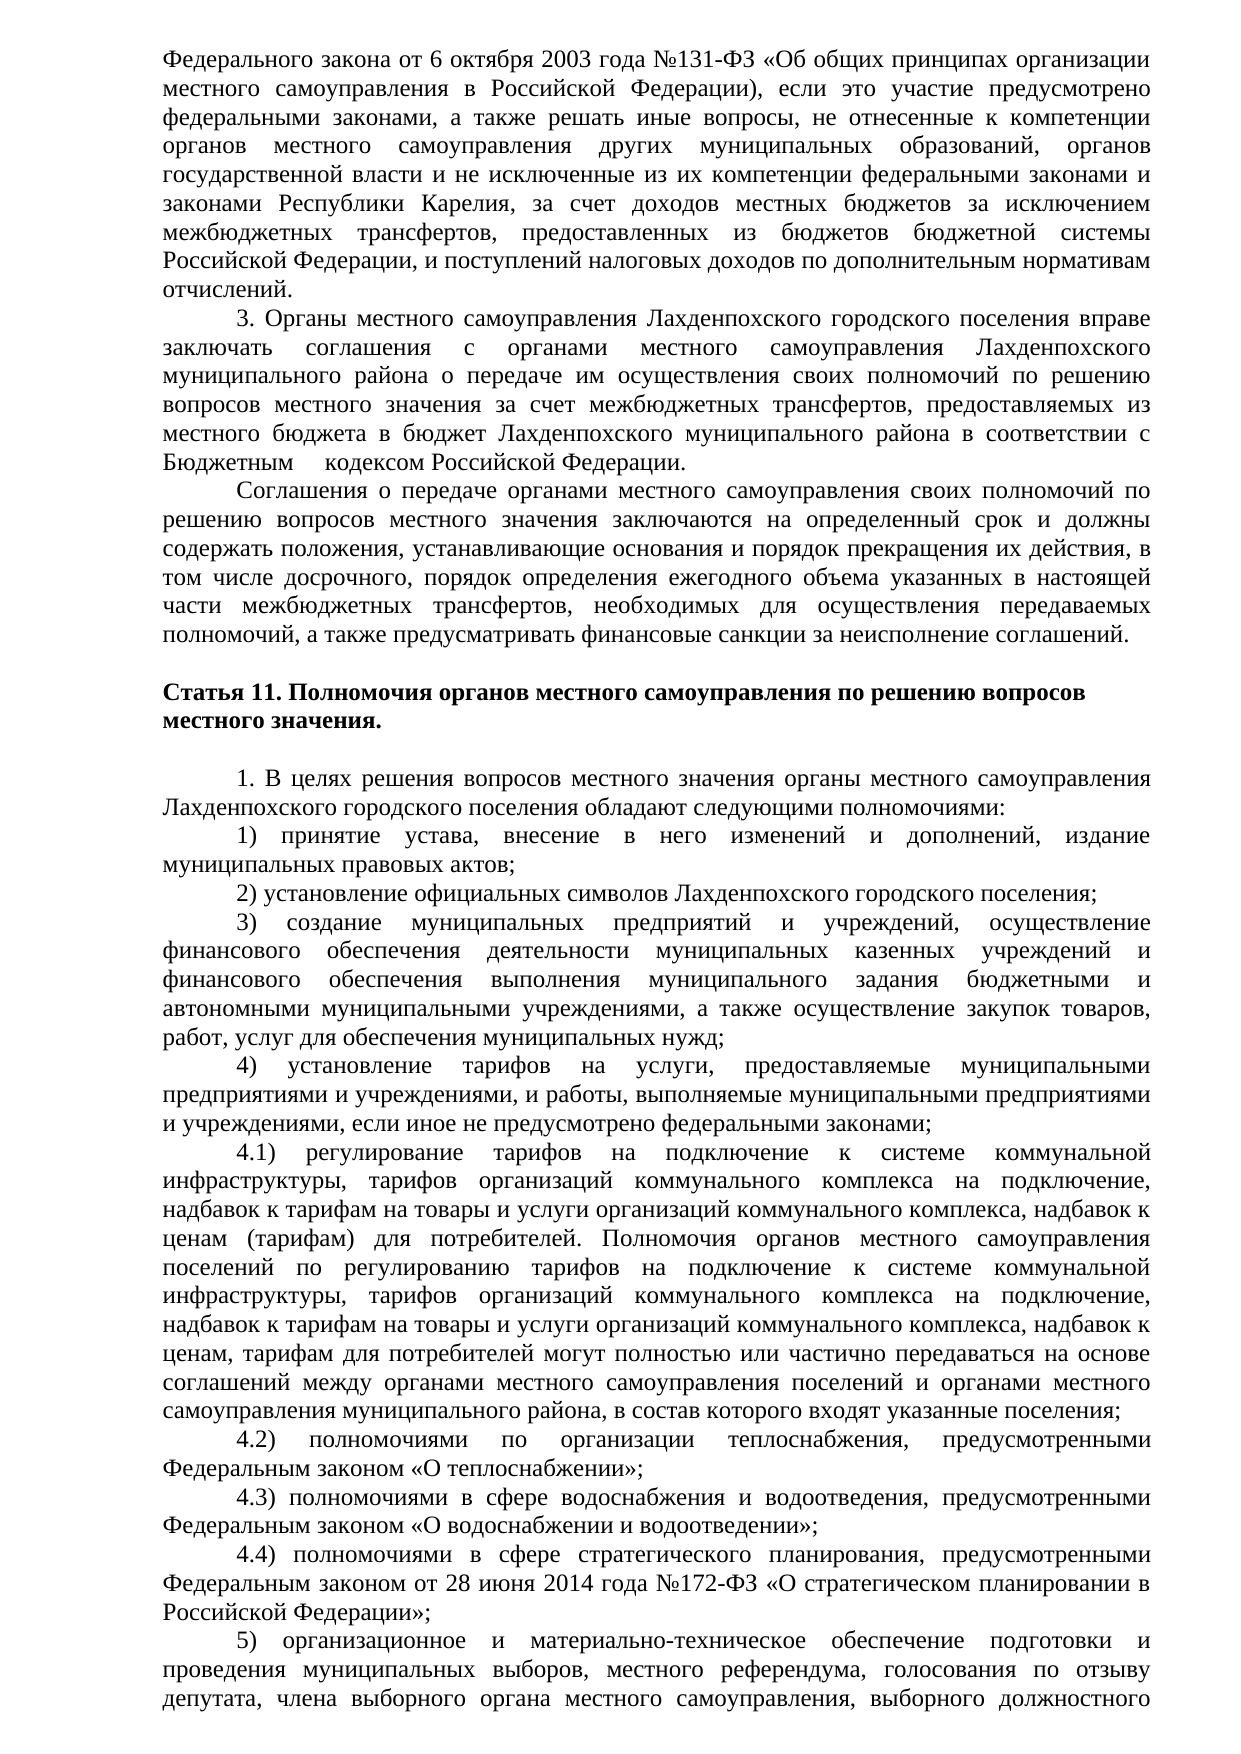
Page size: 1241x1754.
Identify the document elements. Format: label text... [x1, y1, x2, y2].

text 1. В целях решения вопросов местного значения органы местного самоуправления Лахденпохского городского поселения обладают следующими полномочиями: [162, 763, 1152, 821]
text 3) создание муниципальных предприятий и учреждений, осуществление финансового обеспечения деятельности муниципальных казенных учреждений и финансового обеспечения выполнения муниципального задания бюджетными и автономными муниципальными учреждениями, а также осуществление закупок товаров, работ, услуг для обеспечения муниципальных нужд; [162, 907, 1152, 1051]
text 2) установление официальных символов Лахденпохского городского поселения; [162, 878, 1152, 907]
text 1) принятие устава, внесение в него изменений и дополнений, издание муниципальных правовых актов; [162, 821, 1152, 878]
text Соглашения о передаче органами местного самоуправления своих полномочий по решению вопросов местного значения заключаются на определенный срок и должны содержать положения, устанавливающие основания и порядок прекращения их действия, в том числе досрочного, порядок определения ежегодного объема указанных в настоящей части межбюджетных трансфертов, необходимых для осуществления передаваемых полномочий, а также предусматривать финансовые санкции за неисполнение соглашений. [162, 476, 1152, 648]
text 4) установление тарифов на услуги, предоставляемые муниципальными предприятиями и учреждениями, и работы, выполняемые муниципальными предприятиями и учреждениями, если иное не предусмотрено федеральными законами; [162, 1051, 1152, 1137]
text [162, 44, 1152, 303]
text 3. Органы местного самоуправления Лахденпохского городского поселения вправе заключать соглашения с органами местного самоуправления Лахденпохского муниципального района о передаче им осуществления своих полномочий по решению вопросов местного значения за счет межбюджетных трансфертов, предоставляемых из местного бюджета в бюджет Лахденпохского муниципального района в соответствии с Бюджетным кодексом Российской Федерации. [162, 303, 1152, 476]
text Статья 11. Полномочия органов местного самоуправления по решению вопросов местного значения. [162, 677, 1152, 734]
text 4.1) регулирование тарифов на подключение к системе коммунальной инфраструктуры, тарифов организаций коммунального комплекса на подключение, надбавок к тарифам на товары и услуги организаций коммунального комплекса, надбавок к ценам (тарифам) для потребителей. Полномочия органов местного самоуправления поселений по регулированию тарифов на подключение к системе коммунальной инфраструктуры, тарифов организаций коммунального комплекса на подключение, надбавок к тарифам на товары и услуги организаций коммунального комплекса, надбавок к ценам, тарифам для потребителей могут полностью или частично передаваться на основе соглашений между органами местного самоуправления поселений и органами местного самоуправления муниципального района, в состав которого входят указанные поселения; [162, 1137, 1152, 1424]
text 4.2) полномочиями по организации теплоснабжения, предусмотренными Федеральным законом «О теплоснабжении»; [162, 1424, 1152, 1482]
text 4.4) полномочиями в сфере стратегического планирования, предусмотренными Федеральным законом от 28 июня 2014 года №172-ФЗ «О стратегическом планировании в Российской Федерации»; [162, 1539, 1152, 1626]
text 4.3) полномочиями в сфере водоснабжения и водоотведения, предусмотренными Федеральным законом «О водоснабжении и водоотведении»; [162, 1482, 1152, 1539]
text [162, 1626, 1152, 1712]
